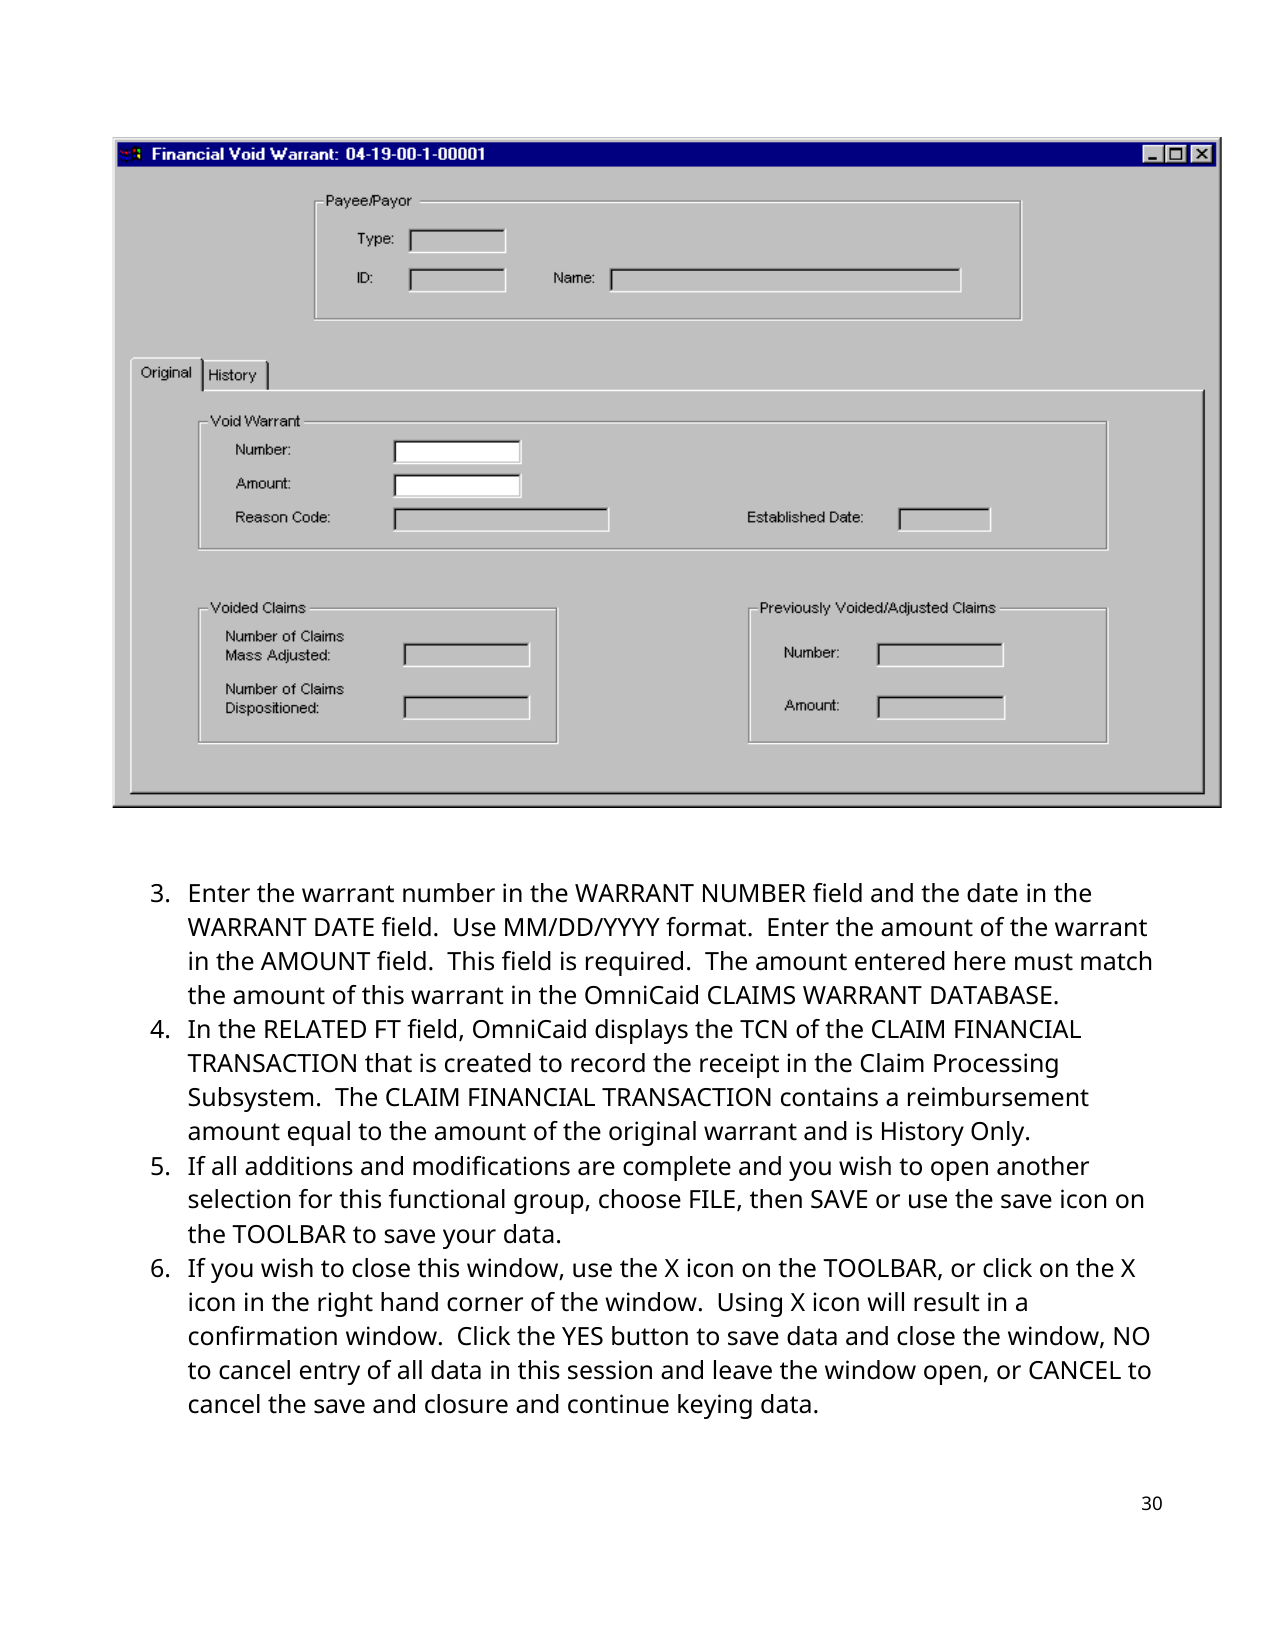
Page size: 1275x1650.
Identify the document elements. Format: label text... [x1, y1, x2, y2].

list If you wish to close this window, use the X icon on the TOOLBAR, or click on the X icon in the right hand corner of the window. Using X icon will result in a confirmation window. Click the YES button to save data and close the window, NO to cancel entry of all data in this session and leave the window open, or CANCEL to cancel the save and closure and continue keying data. [150, 1250, 1162, 1421]
picture [112, 137, 1222, 808]
list In the RELATED FT field, OmniCaid displays the TCN of the CLAIM FINANCIAL TRANSACTION that is created to record the receipt in the Claim Processing Subsystem. The CLAIM FINANCIAL TRANSACTION contains a reimbursement amount equal to the amount of the original warrant and is History Only. [150, 1012, 1162, 1148]
list If all additions and modifications are complete and you wish to open another selection for this functional group, choose FILE, then SAVE or use the save icon on the TOOLBAR to save your data. [150, 1148, 1162, 1250]
list Enter the warrant number in the WARRANT NUMBER field and the date in the WARRANT DATE field. Use MM/DD/YYYY format. Enter the amount of the warrant in the AMOUNT field. This field is required. The amount entered here must match the amount of this warrant in the OmniCaid CLAIMS WARRANT DATABASE. [150, 876, 1162, 1012]
